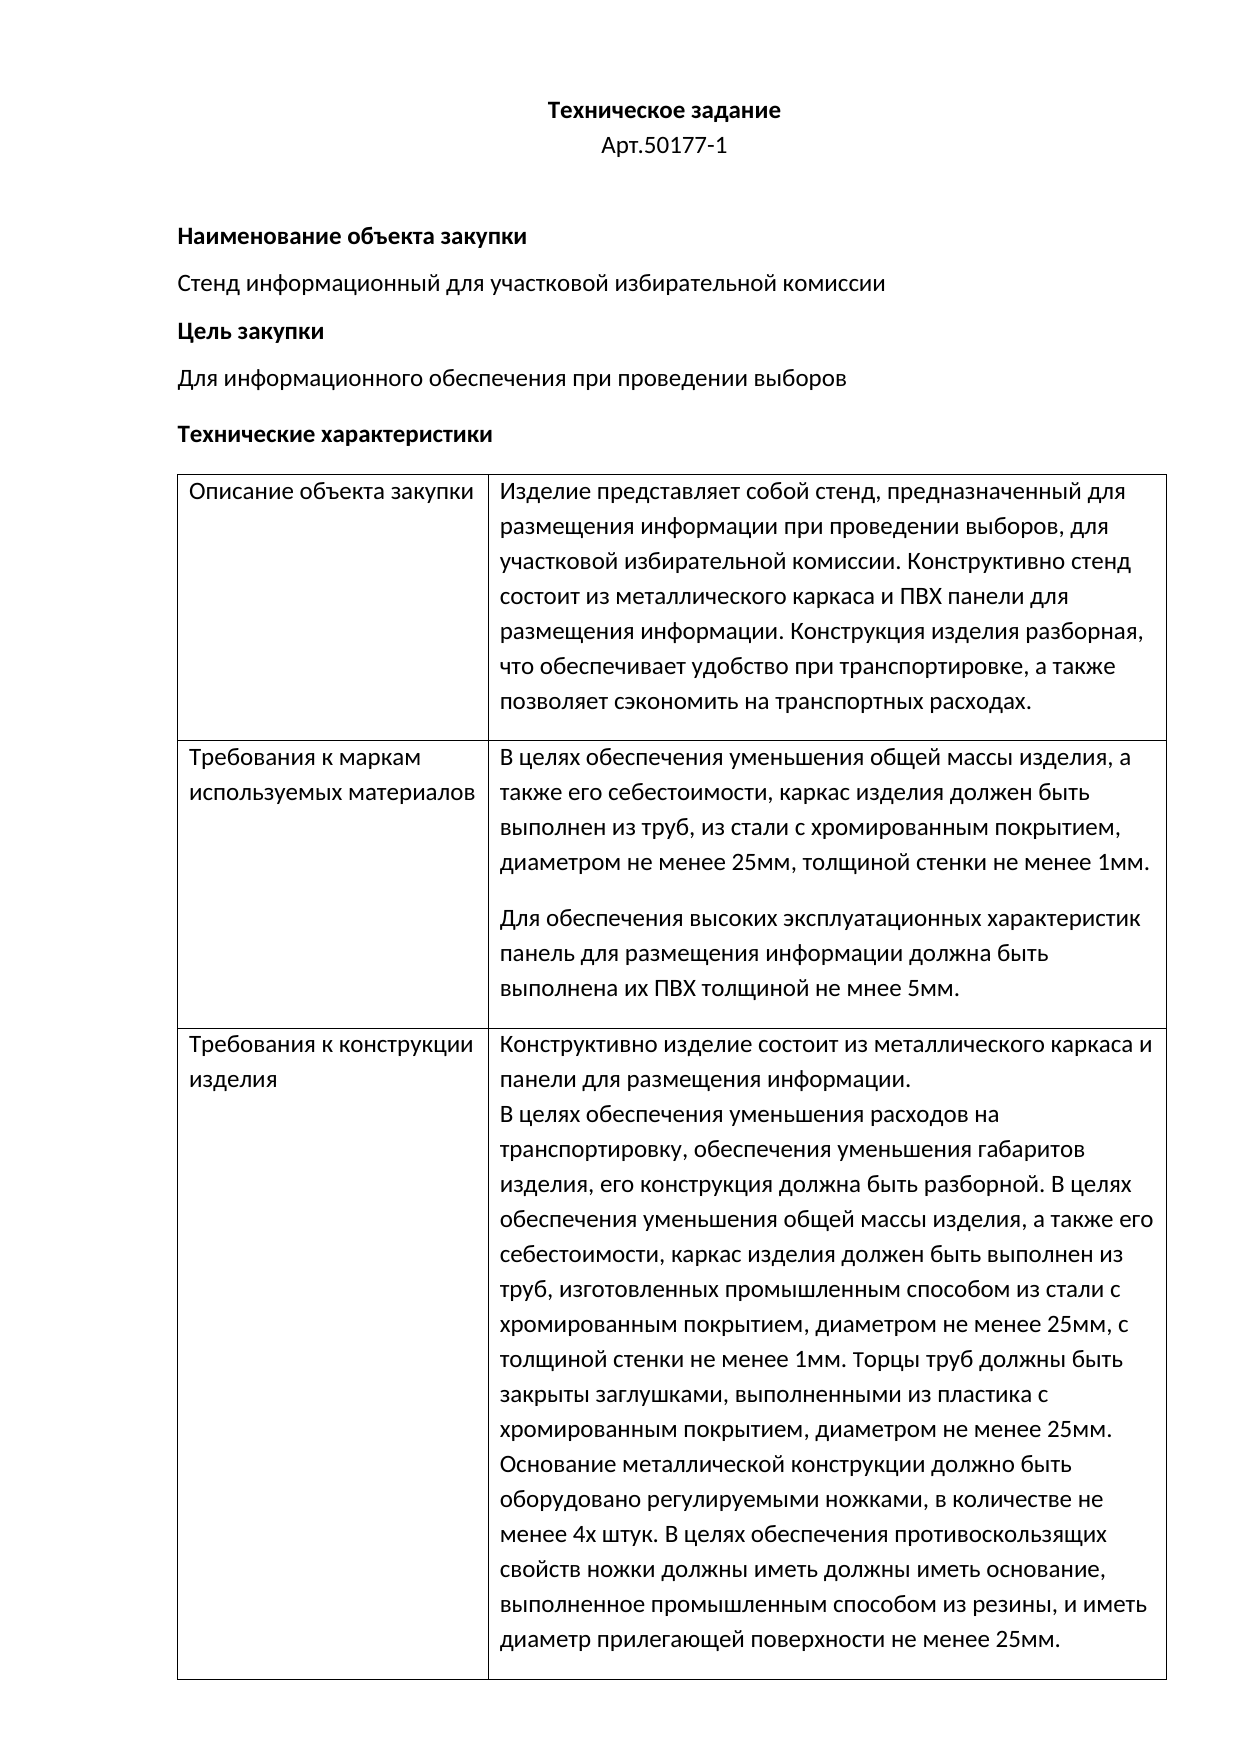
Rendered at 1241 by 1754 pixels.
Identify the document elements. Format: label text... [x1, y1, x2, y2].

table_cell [489, 1029, 1166, 1679]
table_cell Требования к маркам используемых материалов [178, 741, 488, 1027]
text Арт.50177-1 [177, 129, 1152, 159]
text Цель закупки [177, 315, 1152, 345]
text Наименование объекта закупки [177, 220, 1152, 250]
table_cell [178, 1029, 488, 1679]
text Для информационного обеспечения при проведении выборов [177, 362, 1152, 393]
table_header Описание объекта закупки [178, 475, 488, 740]
table_cell В целях обеспечения уменьшения общей массы изделия, а также его себестоимости, каркас изделия должен быть выполнен из труб, из стали с хромированным покрытием, диаметром не менее 25мм, толщиной стенки не менее 1мм. Для обеспечения высоких эксплуатационных характеристик панель для размещения информации должна быть выполнена их ПВХ толщиной не мнее 5мм. [489, 741, 1166, 1027]
text Технические характеристики [177, 418, 1152, 449]
text Техническое задание [177, 94, 1152, 124]
text Стенд информационный для участковой избирательной комиссии [177, 267, 1152, 298]
table_header Изделие представляет собой стенд, предназначенный для размещения информации при проведении выборов, для участковой избирательной комиссии. Конструктивно стенд состоит из металлического каркаса и ПВХ панели для размещения информации. Конструкция изделия разборная, что обеспечивает удобство при транспортировке, а также позволяет сэкономить на транспортных расходах. [489, 475, 1166, 740]
